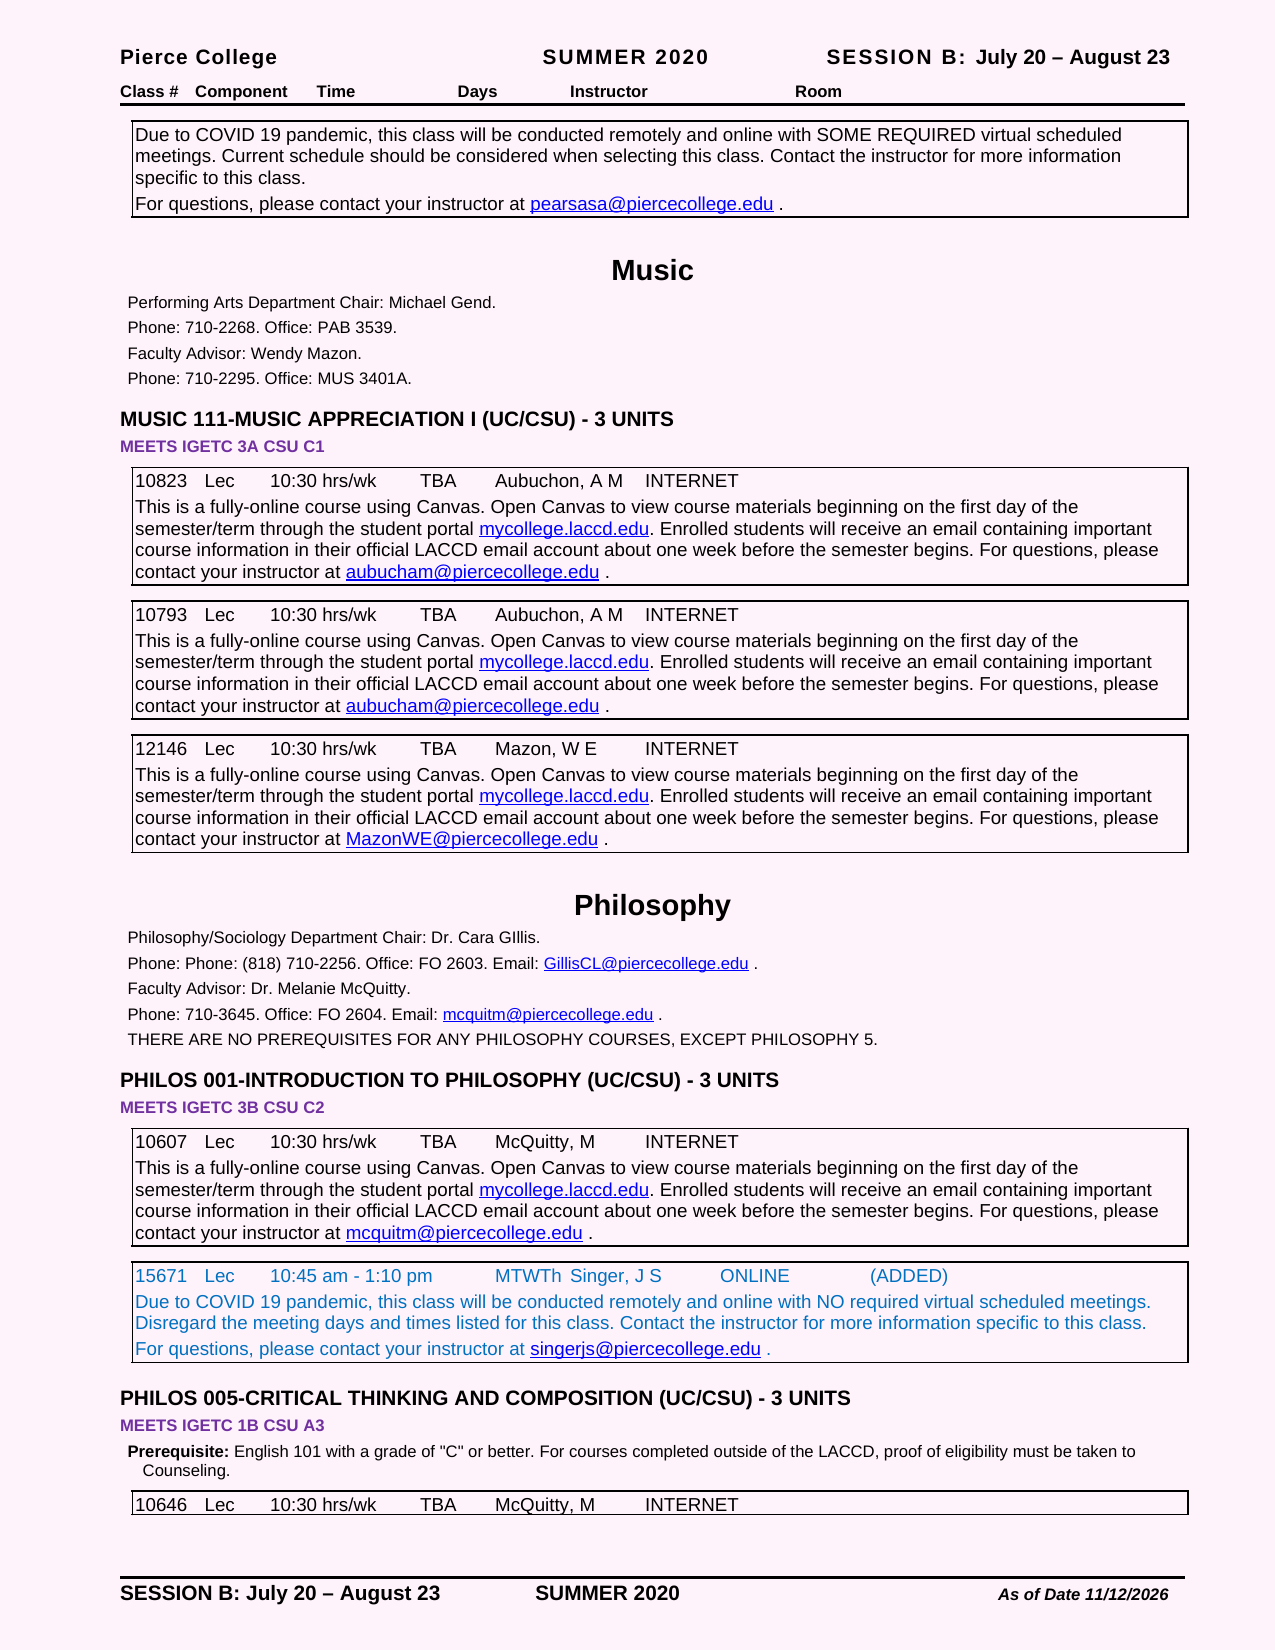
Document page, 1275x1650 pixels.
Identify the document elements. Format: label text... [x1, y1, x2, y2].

text 10823 Lec 10:30 hrs/wk TBA Aubuchon, A M INTERNET [133, 468, 1187, 492]
text Phone: Phone: (818) 710-2256. Office: FO 2603. Email: GillisCL@piercecollege.edu . [127, 954, 1185, 973]
text Philosophy/Sociology Department Chair: Dr. Cara GIllis. [127, 928, 1185, 947]
text Phone: 710-2295. Office: MUS 3401A. [127, 369, 1185, 388]
title PHILOS 001-Introduction To Philosophy (UC/CSU) - 3 Units [120, 1068, 1185, 1092]
text Faculty Advisor: Wendy Mazon. [127, 343, 1185, 363]
text Faculty Advisor: Dr. Melanie McQuitty. [127, 979, 1185, 998]
text 10607 Lec 10:30 hrs/wk TBA McQuitty, M INTERNET [133, 1129, 1187, 1153]
text Phone: 710-3645. Office: FO 2604. Email: mcquitm@piercecollege.edu . [127, 1004, 1185, 1024]
subtitle Music [120, 253, 1185, 286]
title MUSIC 111-Music Appreciation I (UC/CSU) - 3 Units [120, 407, 1185, 431]
text This is a fully-online course using Canvas. Open Canvas to view course materials beginning on the first day of the semester/term through the student portal mycollege.laccd.edu. Enrolled students will receive an email containing important course information in their official LACCD email account about one week before the semester begins. For questions, please contact your instructor at aubucham@piercecollege.edu . [133, 626, 1187, 718]
text Meets IGETC 1B CSU A3 [120, 1416, 1185, 1435]
title PHILOS 005-Critical Thinking And Composition (UC/CSU) - 3 Units [120, 1386, 1185, 1410]
subtitle Philosophy [120, 888, 1185, 922]
text Performing Arts Department Chair: Michael Gend. [127, 293, 1185, 312]
text Meets IGETC 3B CSU C2 [120, 1098, 1185, 1117]
text Meets IGETC 3A CSU C1 [120, 437, 1185, 456]
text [133, 122, 1187, 188]
text 12146 Lec 10:30 hrs/wk TBA Mazon, W E INTERNET [133, 736, 1187, 759]
text 10793 Lec 10:30 hrs/wk TBA Aubuchon, A M INTERNET [133, 602, 1187, 626]
text For questions, please contact your instructor at singerjs@piercecollege.edu . [133, 1334, 1187, 1362]
text For questions, please contact your instructor at pearsasa@piercecollege.edu . [133, 189, 1187, 216]
text Prerequisite: English 101 with a grade of "C" or better. For courses completed outside of the LACCD, proof of eligibility must be taken to Counseling. [127, 1441, 1185, 1480]
text THERE ARE NO PREREQUISITES FOR ANY PHILOSOPHY COURSES, EXCEPT PHILOSOPHY 5. [127, 1030, 1185, 1049]
text 15671 Lec 10:45 am - 1:10 pm MTWTh Singer, J S ONLINE (ADDED) [133, 1263, 1187, 1286]
text 10646 Lec 10:30 hrs/wk TBA McQuitty, M INTERNET [133, 1492, 1187, 1514]
text Due to COVID 19 pandemic, this class will be conducted remotely and online with NO required virtual scheduled meetings. Disregard the meeting days and times listed for this class. Contact the instructor for more information specific to this class. [133, 1287, 1187, 1334]
text This is a fully-online course using Canvas. Open Canvas to view course materials beginning on the first day of the semester/term through the student portal mycollege.laccd.edu. Enrolled students will receive an email containing important course information in their official LACCD email account about one week before the semester begins. For questions, please contact your instructor at aubucham@piercecollege.edu . [133, 492, 1187, 584]
text This is a fully-online course using Canvas. Open Canvas to view course materials beginning on the first day of the semester/term through the student portal mycollege.laccd.edu. Enrolled students will receive an email containing important course information in their official LACCD email account about one week before the semester begins. For questions, please contact your instructor at MazonWE@piercecollege.edu . [133, 760, 1187, 852]
text Phone: 710-2268. Office: PAB 3539. [127, 318, 1185, 337]
